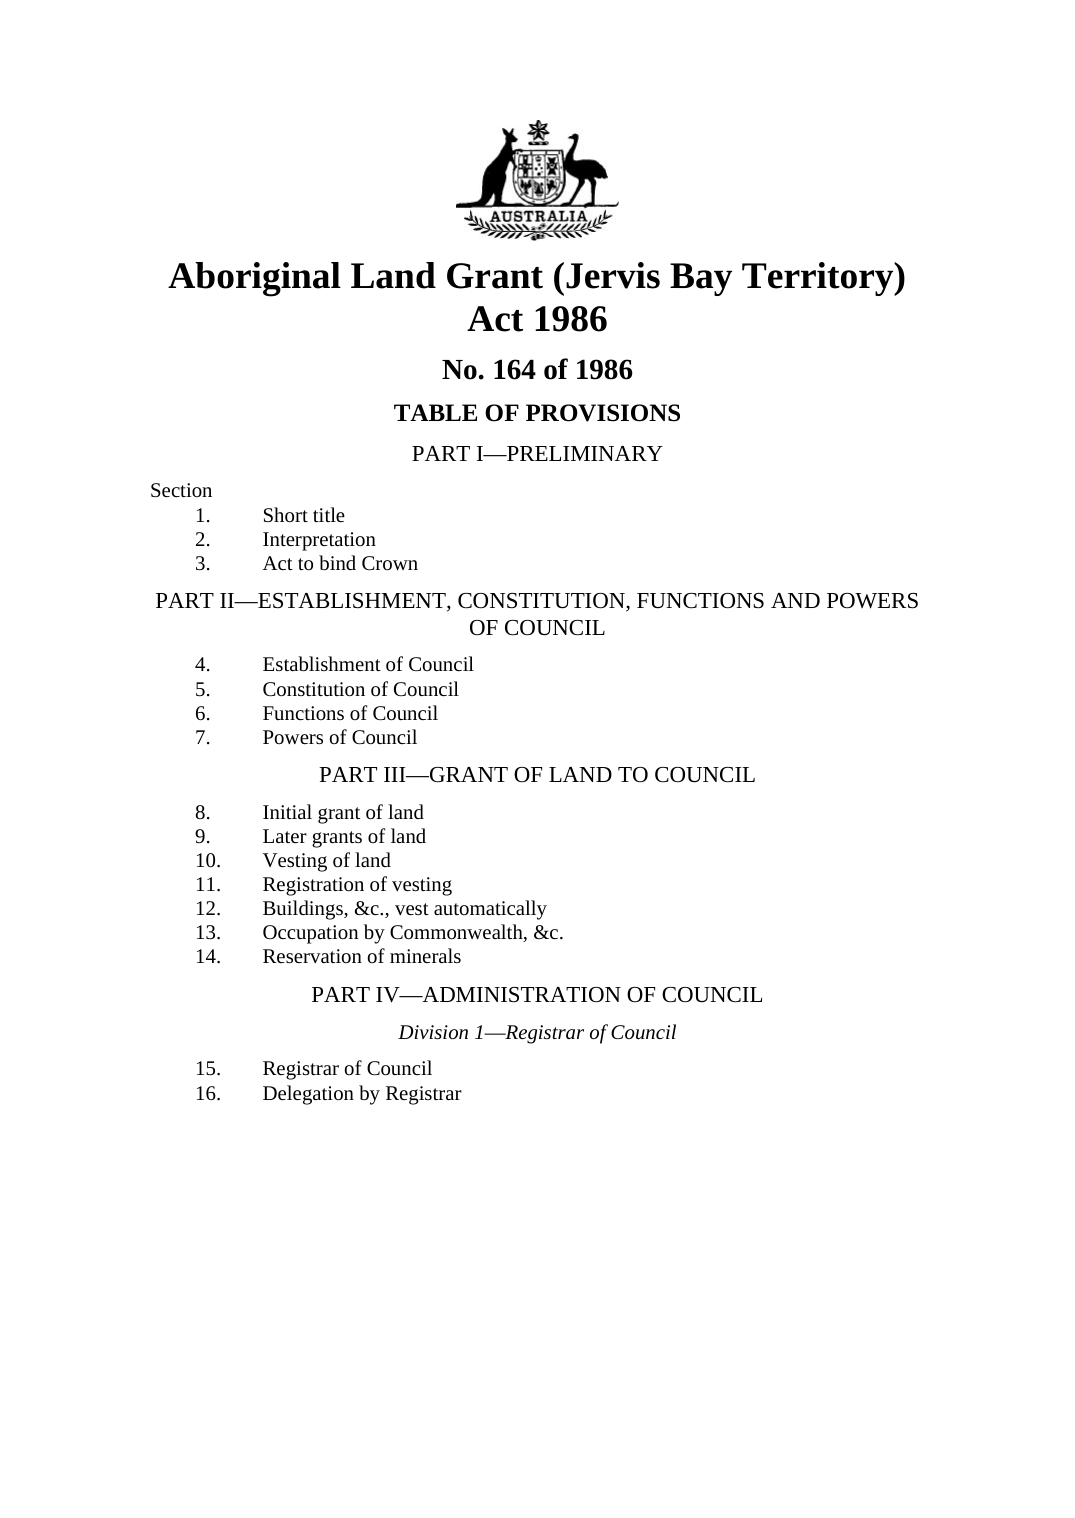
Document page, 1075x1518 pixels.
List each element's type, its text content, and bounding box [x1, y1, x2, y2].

text Aboriginal Land Grant (Jervis Bay Territory) Act 1986 [150, 253, 925, 340]
text PART I—PRELIMINARY [150, 439, 925, 466]
text 3. Act to bind Crown [195, 551, 925, 575]
text 14. Reservation of minerals [195, 944, 925, 968]
text PART IV—ADMINISTRATION OF COUNCIL [150, 981, 925, 1007]
text TABLE OF PROVISIONS [150, 398, 925, 427]
text 11. Registration of vesting [195, 872, 925, 896]
text 15. Registrar of Council [195, 1056, 925, 1080]
text PART II—ESTABLISHMENT, CONSTITUTION, FUNCTIONS AND POWERS OF COUNCIL [150, 587, 925, 640]
text No. 164 of 1986 [150, 352, 925, 386]
text 5. Constitution of Council [195, 676, 925, 701]
text PART III—GRANT OF LAND TO COUNCIL [150, 761, 925, 787]
text Division 1—Registrar of Council [150, 1020, 925, 1044]
text 13. Occupation by Commonwealth, &c. [195, 920, 925, 944]
text 10. Vesting of land [195, 848, 925, 872]
text 12. Buildings, &c., vest automatically [195, 896, 925, 920]
text 2. Interpretation [195, 527, 925, 551]
text 9. Later grants of land [195, 824, 925, 848]
text Section [150, 478, 925, 502]
text 1. Short title [195, 502, 925, 527]
text 8. Initial grant of land [195, 800, 925, 824]
text 16. Delegation by Registrar [195, 1080, 925, 1104]
text 7. Powers of Council [195, 724, 925, 749]
text 6. Functions of Council [195, 701, 925, 724]
picture [456, 120, 619, 241]
text 4. Establishment of Council [195, 652, 925, 676]
